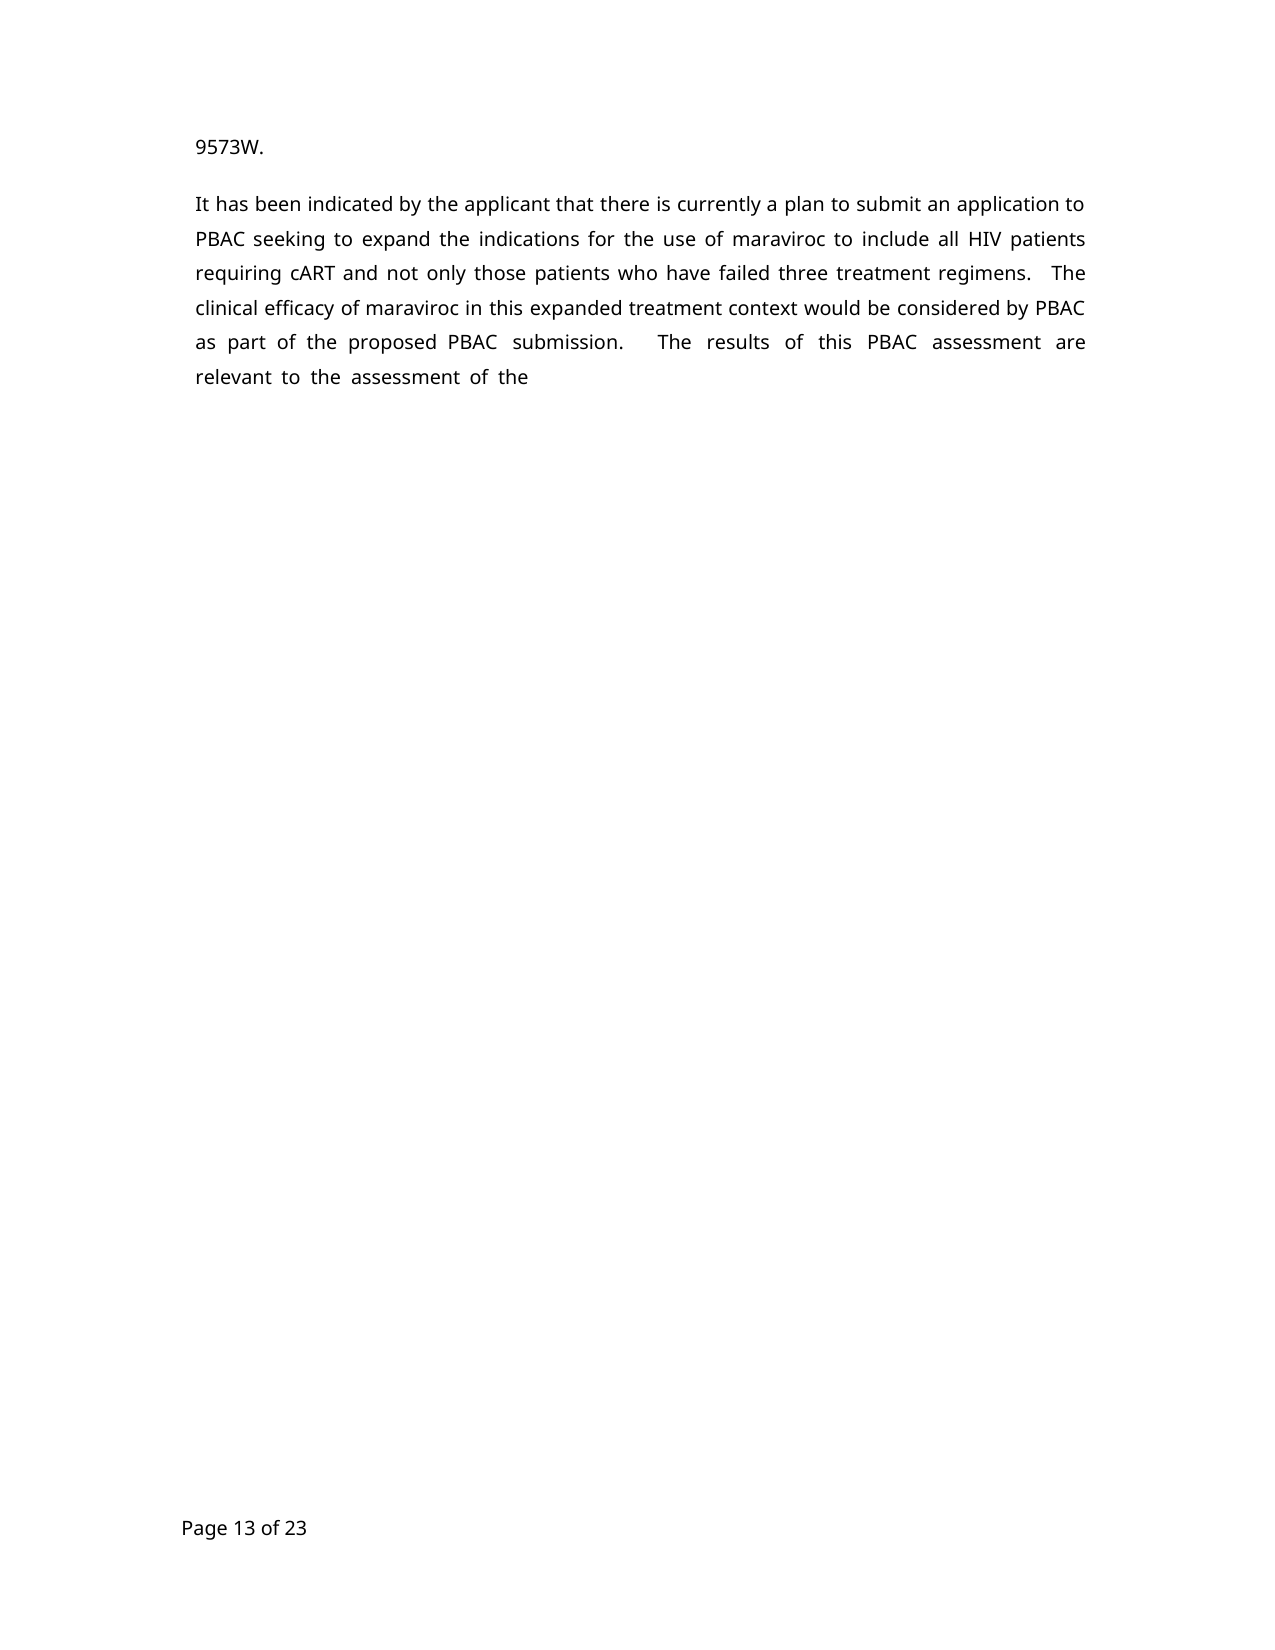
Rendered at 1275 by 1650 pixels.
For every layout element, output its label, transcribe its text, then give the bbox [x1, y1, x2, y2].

text It has been indicated by the applicant that there is currently a plan to submit an application to PBAC seeking to expand the indications for the use of maraviroc to include all HIV patients requiring cART and not only those patients who have failed three treatment regimens. The clinical efficacy of maraviroc in this expanded treatment context would be considered by PBAC as part of the proposed PBAC submission. The results of this PBAC assessment are relevant to the assessment of the [195, 191, 1086, 390]
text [195, 133, 921, 160]
